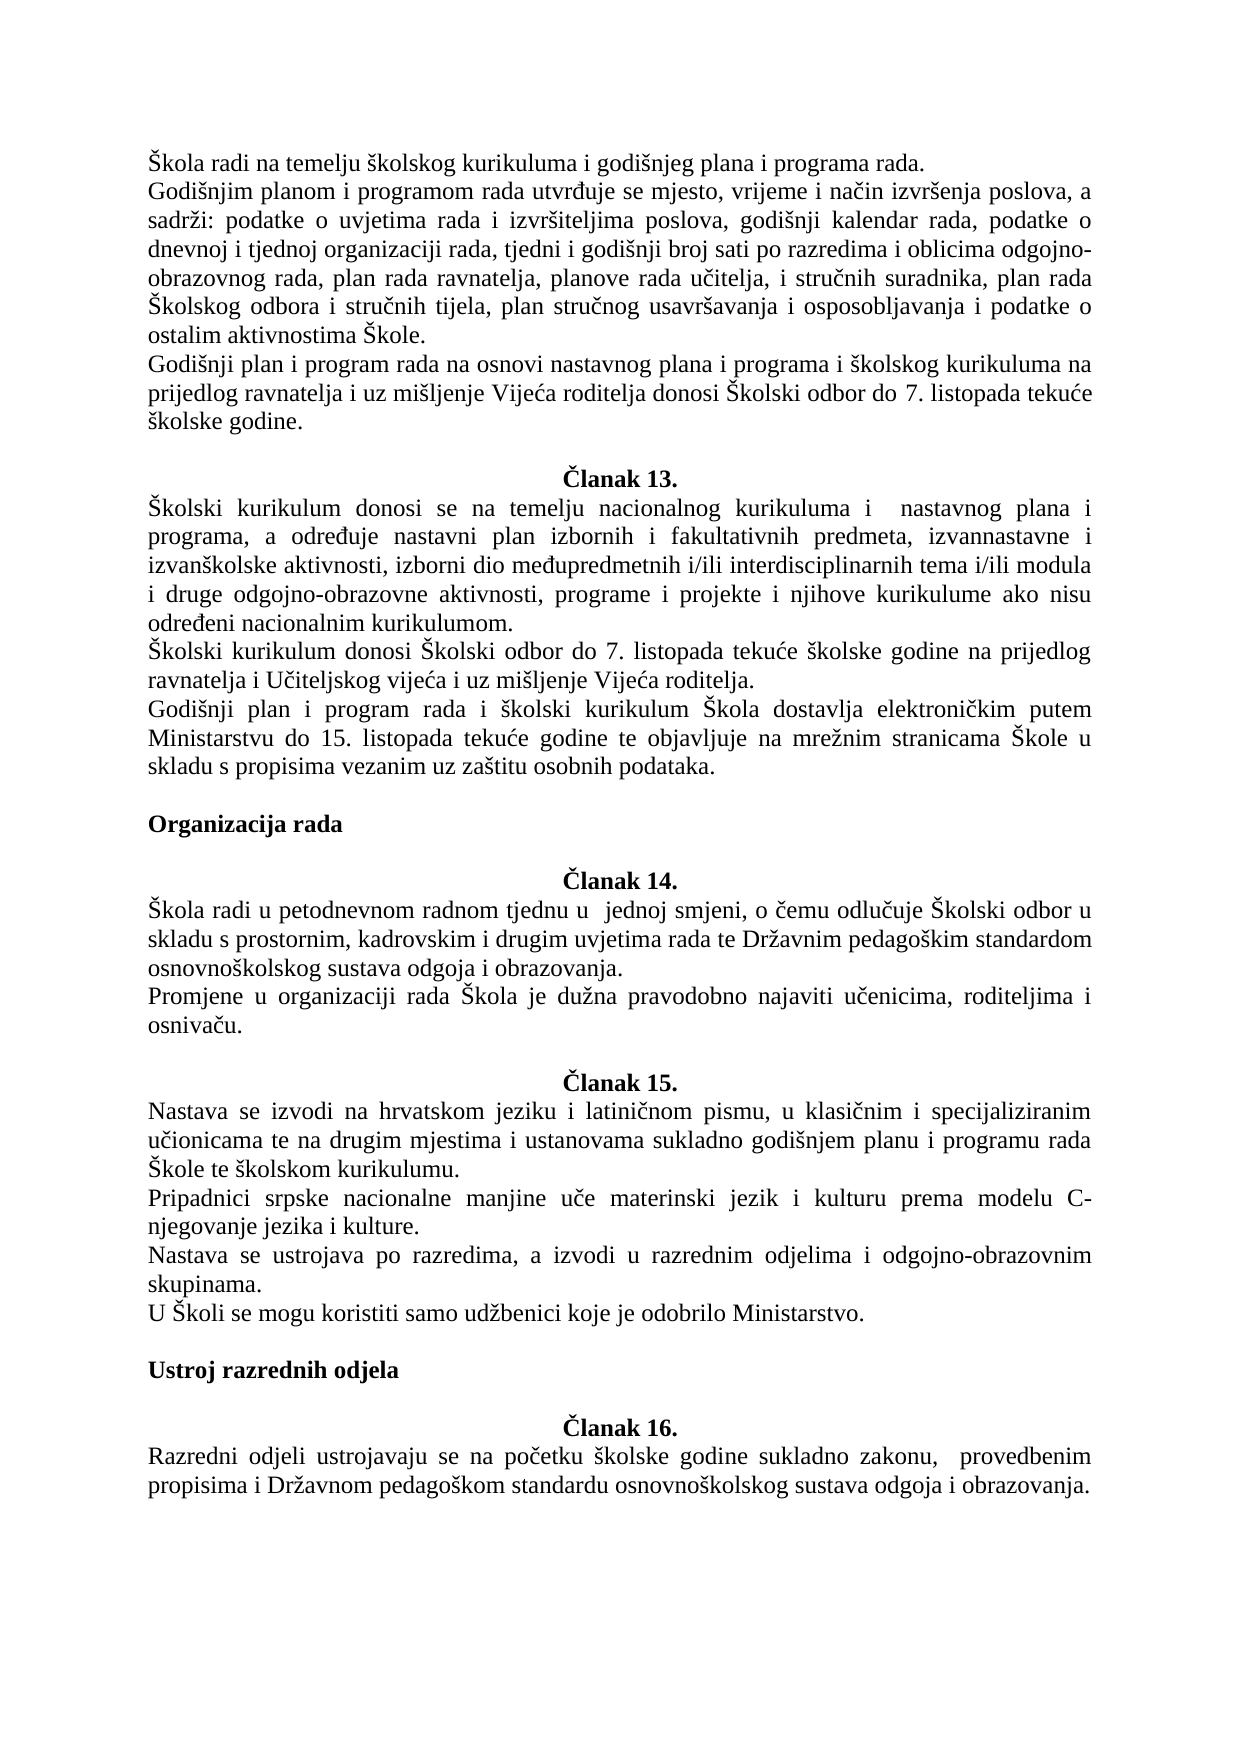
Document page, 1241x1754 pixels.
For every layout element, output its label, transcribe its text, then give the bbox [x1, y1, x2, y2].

text Članak 14. [148, 866, 1093, 895]
text Promjene u organizaciji rada Škola je dužna pravodobno najaviti učenicima, roditeljima i osnivaču. [148, 981, 1093, 1039]
text Članak 16. [148, 1413, 1093, 1441]
text Škola radi na temelju školskog kurikuluma i godišnjeg plana i programa rada. [148, 148, 1093, 176]
text Članak 15. [148, 1068, 1093, 1096]
text Razredni odjeli ustrojavaju se na početku školske godine sukladno zakonu, provedbenim propisima i Državnom pedagoškom standardu osnovnoškolskog sustava odgoja i obrazovanja. [148, 1441, 1093, 1499]
text Godišnji plan i program rada na osnovi nastavnog plana i programa i školskog kurikuluma na prijedlog ravnatelja i uz mišljenje Vijeća roditelja donosi Školski odbor do 7. listopada tekuće školske godine. [148, 349, 1093, 435]
text Nastava se ustrojava po razredima, a izvodi u razrednim odjelima i odgojno-obrazovnim skupinama. [148, 1240, 1093, 1298]
text Školski kurikulum donosi Školski odbor do 7. listopada tekuće školske godine na prijedlog ravnatelja i Učiteljskog vijeća i uz mišljenje Vijeća roditelja. [148, 636, 1093, 694]
text Ustroj razrednih odjela [148, 1355, 1093, 1384]
text Članak 13. [148, 464, 1093, 493]
text Škola radi u petodnevnom radnom tjednu u jednoj smjeni, o čemu odlučuje Školski odbor u skladu s prostornim, kadrovskim i drugim uvjetima rada te Državnim pedagoškim standardom osnovnoškolskog sustava odgoja i obrazovanja. [148, 895, 1093, 981]
text Pripadnici srpske nacionalne manjine uče materinski jezik i kulturu prema modelu C-njegovanje jezika i kulture. [148, 1183, 1093, 1240]
text Organizacija rada [148, 809, 1093, 838]
text Godišnji plan i program rada i školski kurikulum Škola dostavlja elektroničkim putem Ministarstvu do 15. listopada tekuće godine te objavljuje na mrežnim stranicama Škole u skladu s propisima vezanim uz zaštitu osobnih podataka. [148, 694, 1093, 780]
text Nastava se izvodi na hrvatskom jeziku i latiničnom pismu, u klasičnim i specijaliziranim učionicama te na drugim mjestima i ustanovama sukladno godišnjem planu i programu rada Škole te školskom kurikulumu. [148, 1096, 1093, 1183]
text Godišnjim planom i programom rada utvrđuje se mjesto, vrijeme i način izvršenja poslova, a sadrži: podatke o uvjetima rada i izvršiteljima poslova, godišnji kalendar rada, podatke o dnevnoj i tjednoj organizaciji rada, tjedni i godišnji broj sati po razredima i oblicima odgojno-obrazovnog rada, plan rada ravnatelja, planove rada učitelja, i stručnih suradnika, plan rada Školskog odbora i stručnih tijela, plan stručnog usavršavanja i osposobljavanja i podatke o ostalim aktivnostima Škole. [148, 176, 1093, 349]
text Školski kurikulum donosi se na temelju nacionalnog kurikuluma i nastavnog plana i programa, a određuje nastavni plan izbornih i fakultativnih predmeta, izvannastavne i izvanškolske aktivnosti, izborni dio međupredmetnih i/ili interdisciplinarnih tema i/ili modula i druge odgojno-obrazovne aktivnosti, programe i projekte i njihove kurikulume ako nisu određeni nacionalnim kurikulumom. [148, 493, 1093, 636]
text U Školi se mogu koristiti samo udžbenici koje je odobrilo Ministarstvo. [148, 1298, 1093, 1326]
